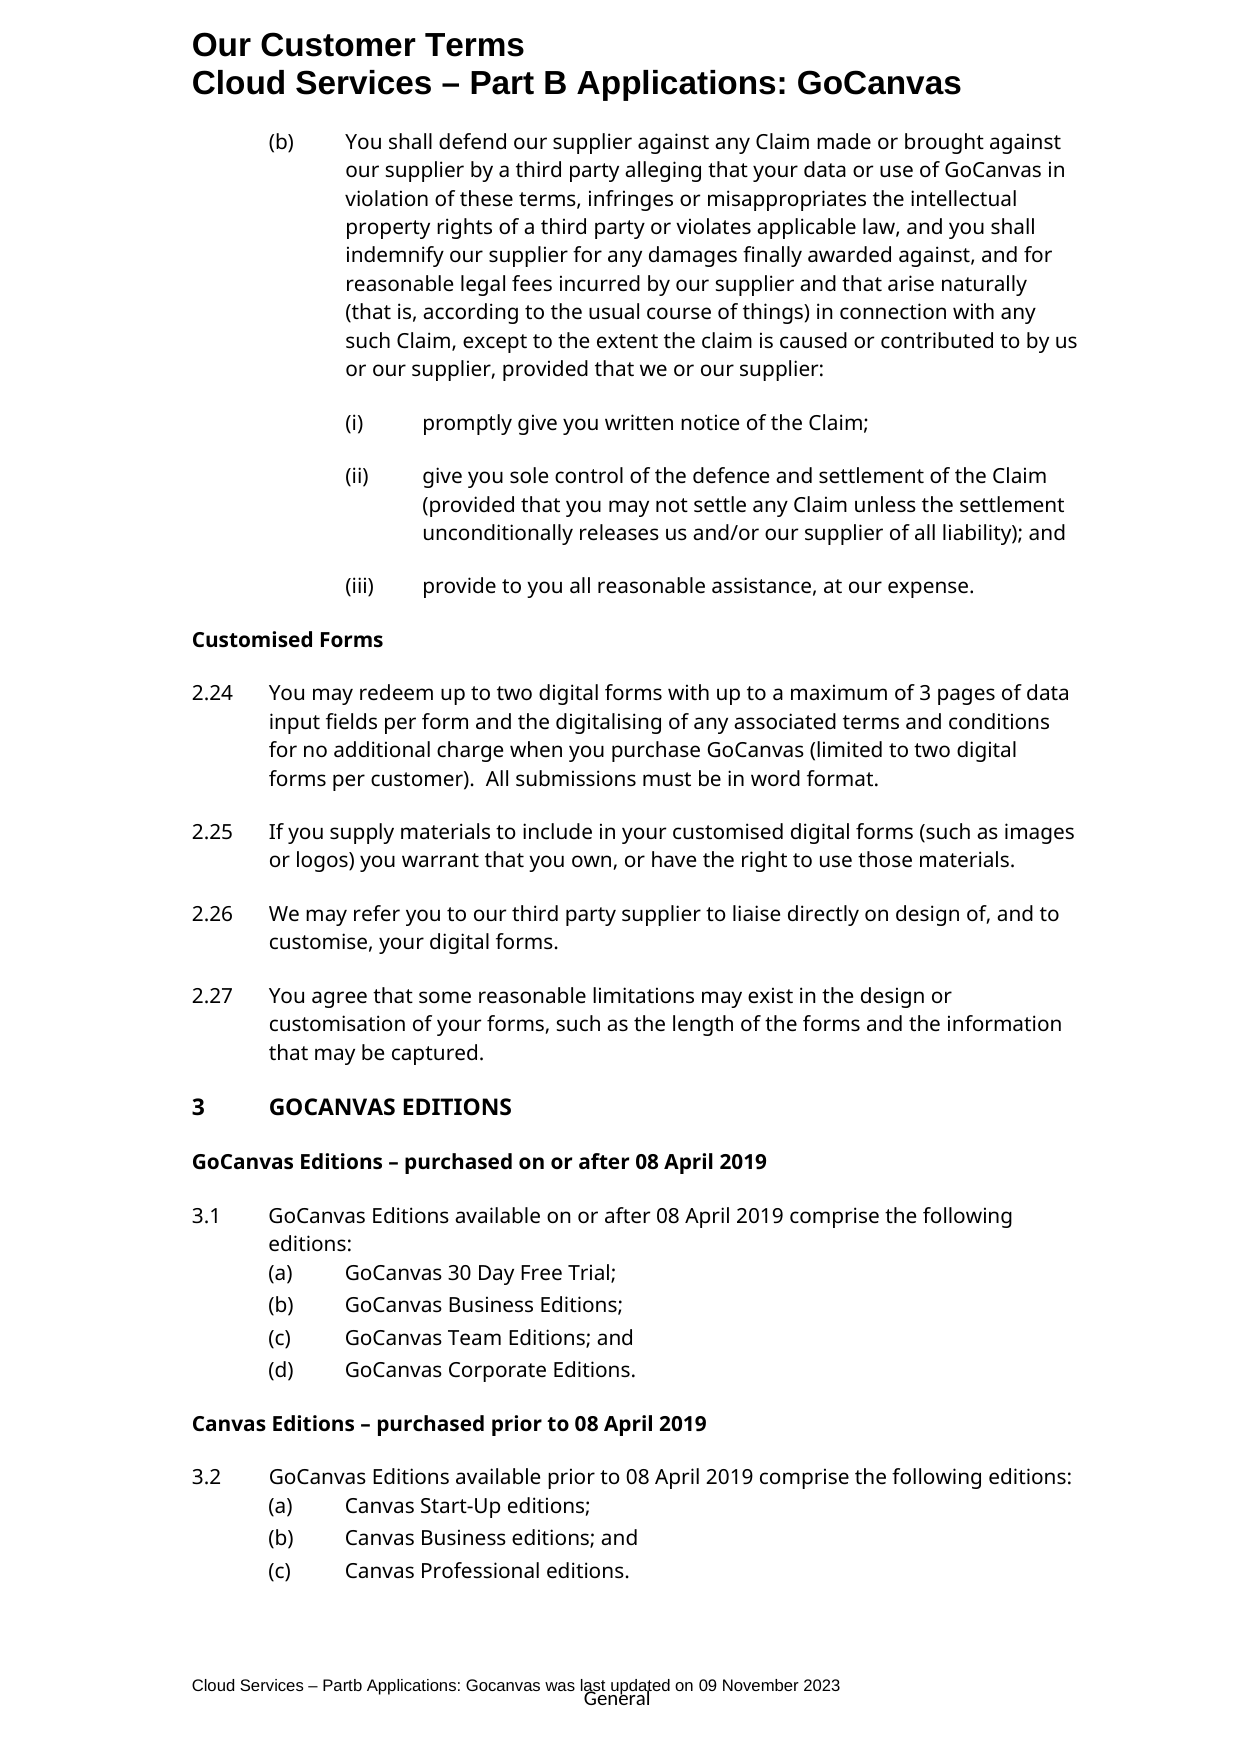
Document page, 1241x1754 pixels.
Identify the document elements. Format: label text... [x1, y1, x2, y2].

list Canvas Start-Up editions; [268, 1491, 1078, 1519]
list provide to you all reasonable assistance, at our expense. [345, 572, 1078, 600]
list Canvas Business editions; and [268, 1523, 1078, 1552]
list We may refer you to our third party supplier to liaise directly on design of, and to customise, your digital forms. [192, 899, 1078, 956]
list GoCanvas Editions available on or after 08 April 2019 comprise the following editions: [192, 1201, 1078, 1258]
list give you sole control of the defence and settlement of the Claim (provided that you may not settle any Claim unless the settlement unconditionally releases us and/or our supplier of all liability); and [345, 461, 1078, 547]
list You agree that some reasonable limitations may exist in the design or customisation of your forms, such as the length of the forms and the information that may be captured. [192, 981, 1078, 1066]
subtitle Canvas Editions – purchased prior to 08 April 2019 [192, 1409, 1078, 1437]
list GoCanvas Business Editions; [268, 1290, 1078, 1319]
list GoCanvas Editions available prior to 08 April 2019 comprise the following editions: [192, 1462, 1078, 1491]
list Canvas Professional editions. [268, 1556, 1078, 1584]
subtitle GoCanvas Editions – purchased on or after 08 April 2019 [192, 1147, 1078, 1176]
list You shall defend our supplier against any Claim made or brought against our supplier by a third party alleging that your data or use of GoCanvas in violation of these terms, infringes or misappropriates the intellectual property rights of a third party or violates applicable law, and you shall indemnify our supplier for any damages finally awarded against, and for reasonable legal fees incurred by our supplier and that arise naturally (that is, according to the usual course of things) in connection with any such Claim, except to the extent the claim is caused or contributed to by us or our supplier, provided that we or our supplier: [268, 127, 1078, 383]
list You may redeem up to two digital forms with up to a maximum of 3 pages of data input fields per form and the digitalising of any associated terms and conditions for no additional charge when you purchase GoCanvas (limited to two digital forms per customer). All submissions must be in word format. [192, 678, 1078, 792]
list GoCanvas 30 Day Free Trial; [268, 1258, 1078, 1286]
list If you supply materials to include in your customised digital forms (such as images or logos) you warrant that you own, or have the right to use those materials. [192, 817, 1078, 874]
subtitle GoCanvas Editions [192, 1091, 1078, 1122]
subtitle Customised Forms [192, 625, 1078, 653]
list GoCanvas Corporate Editions. [268, 1356, 1078, 1384]
list promptly give you written notice of the Claim; [345, 408, 1078, 436]
list GoCanvas Team Editions; and [268, 1323, 1078, 1351]
